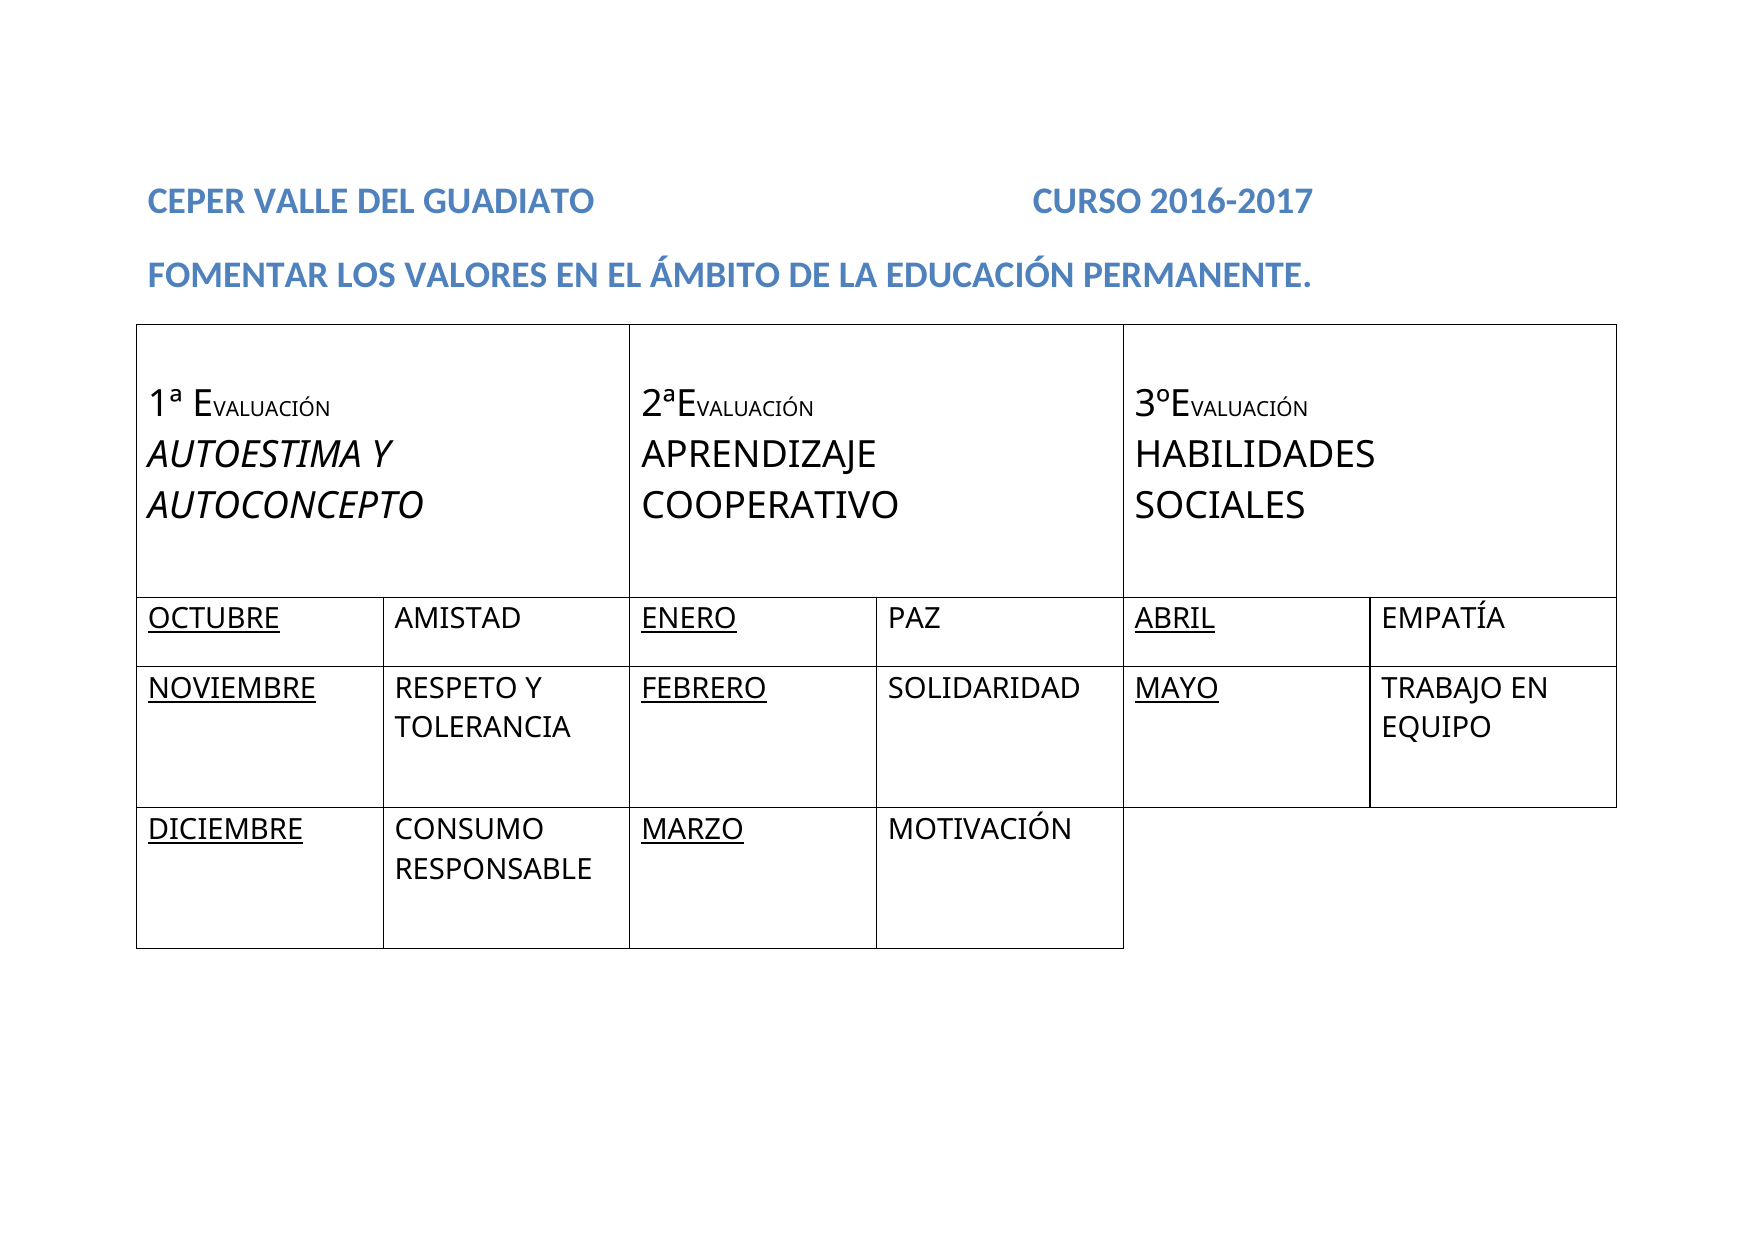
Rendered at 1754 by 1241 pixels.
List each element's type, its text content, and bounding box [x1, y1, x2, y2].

table_cell febrero [630, 667, 876, 807]
table_header 2ªevaluación aprendizaje cooperativo [630, 325, 1123, 597]
table_cell noviembre [137, 667, 383, 807]
table_cell diciembre [137, 808, 383, 948]
table_cell trabajo en equipo [1371, 667, 1616, 807]
text FOMENTAR LOS VALORES EN EL ÁMBITO DE LA EDUCACIÓN PERMANENTE. [148, 251, 1606, 297]
table_cell mayo [1124, 667, 1369, 807]
table_header 3ºevaluación habilidades sociales [1124, 325, 1616, 597]
table_cell respeto y tolerancia [384, 667, 629, 807]
text CEPER VALLE DEL GUADIATO CURSO 2016-2017 [148, 177, 1606, 223]
table_cell amistad [384, 598, 629, 666]
table_cell marzo [630, 808, 876, 948]
table_cell consumo responsable [384, 808, 629, 948]
table_cell solidaridad [877, 667, 1123, 807]
table_cell abril [1124, 598, 1369, 666]
table_cell empatía [1371, 598, 1616, 666]
table_cell enero [630, 598, 876, 666]
table_cell paz [877, 598, 1123, 666]
table_cell octubre [137, 598, 383, 666]
table_header 1ª evaluación autoestima y autoconcepto [137, 325, 629, 597]
table_cell MOTIVACIÓN [877, 808, 1123, 948]
